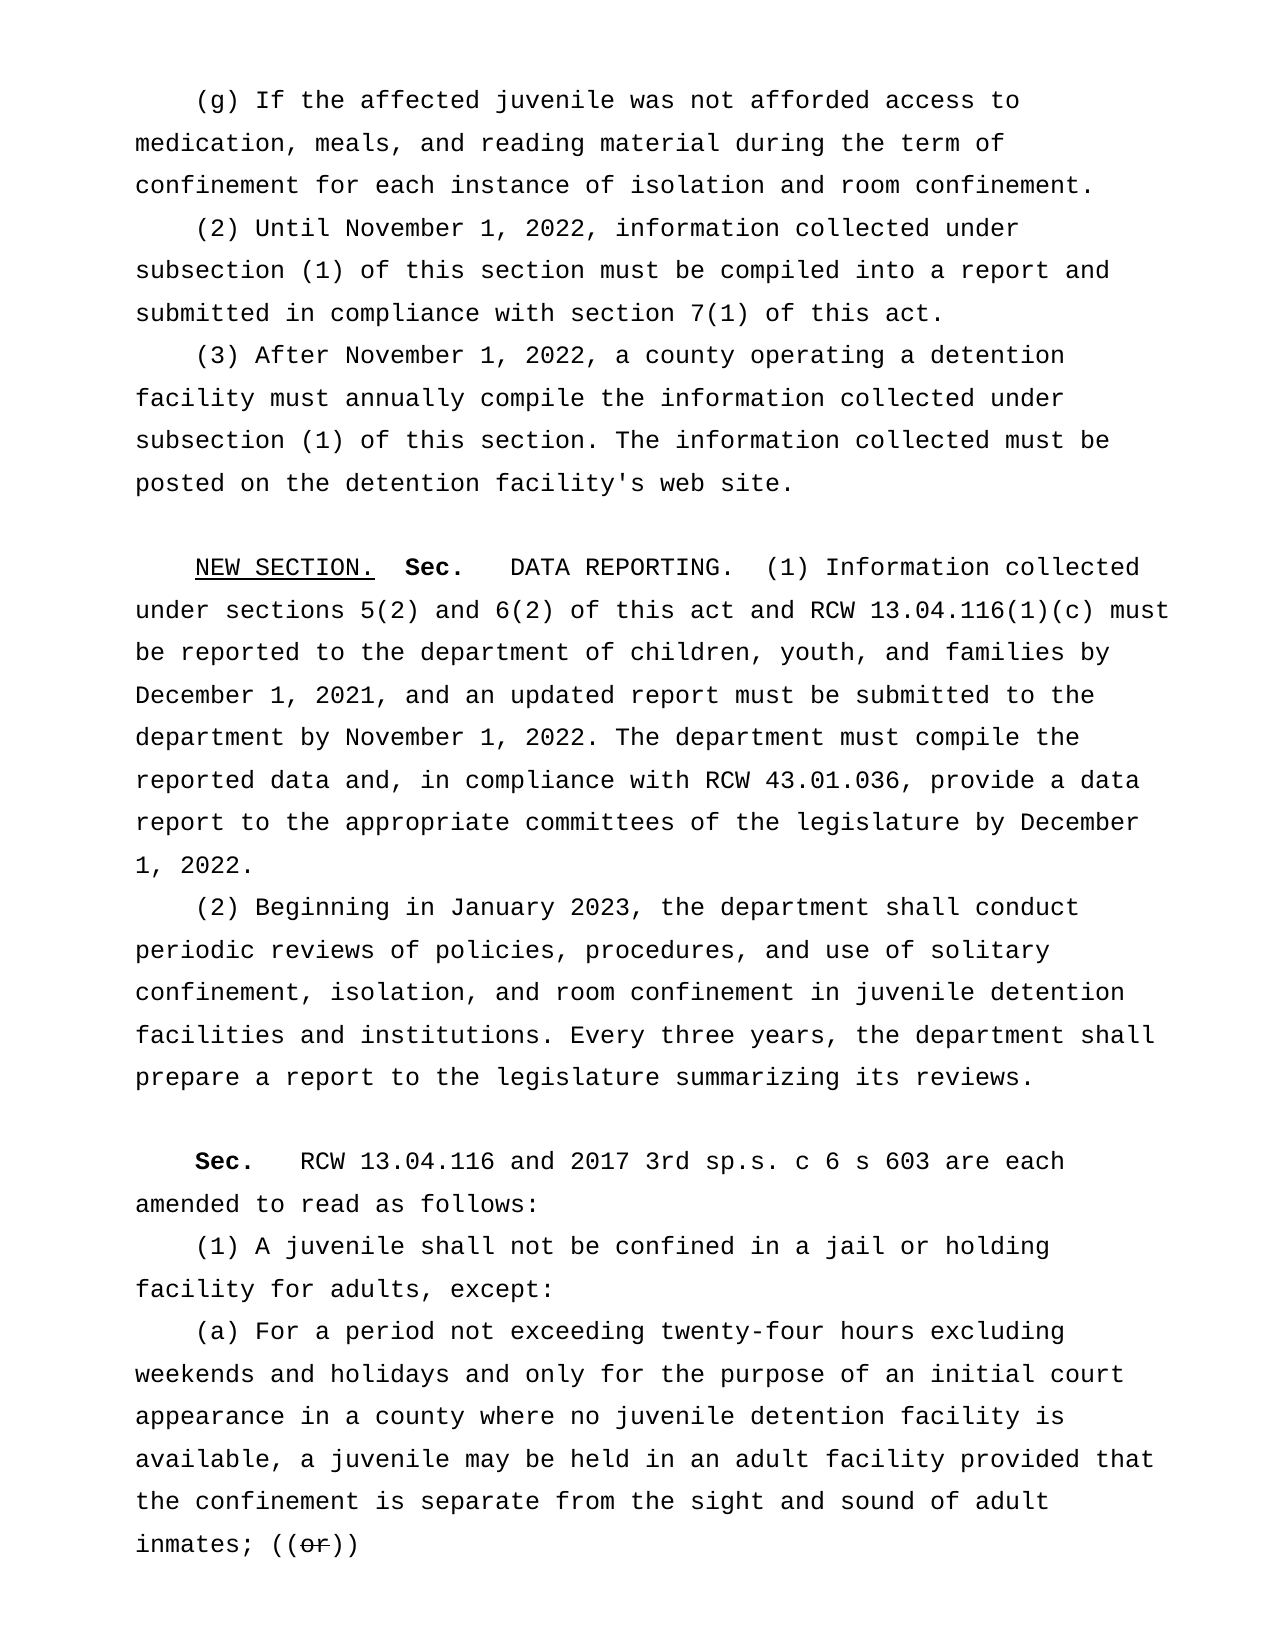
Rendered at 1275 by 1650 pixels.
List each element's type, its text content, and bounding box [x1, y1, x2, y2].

text (3) After November 1, 2022, a county operating a detention facility must annually compile the information collected under subsection (1) of this section. The information collected must be posted on the detention facility's web site. [135, 330, 1170, 500]
text (2) Until November 1, 2022, information collected under subsection (1) of this section must be compiled into a report and submitted in compliance with section 7(1) of this act. [135, 202, 1170, 330]
text (g) If the affected juvenile was not afforded access to medication, meals, and reading material during the term of confinement for each instance of isolation and room confinement. [135, 75, 1170, 202]
text NEW SECTION. Sec. DATA REPORTING. (1) Information collected under sections 5(2) and 6(2) of this act and RCW 13.04.116(1)(c) must be reported to the department of children, youth, and families by December 1, 2021, and an updated report must be submitted to the department by November 1, 2022. The department must compile the reported data and, in compliance with RCW 43.01.036, provide a data report to the appropriate committees of the legislature by December 1, 2022. [135, 542, 1170, 882]
text (1) A juvenile shall not be confined in a jail or holding facility for adults, except: [135, 1221, 1170, 1306]
text (a) For a period not exceeding twenty-four hours excluding weekends and holidays and only for the purpose of an initial court appearance in a county where no juvenile detention facility is available, a juvenile may be held in an adult facility provided that the confinement is separate from the sight and sound of adult inmates; ((or)) [135, 1306, 1170, 1561]
text Sec. RCW 13.04.116 and 2017 3rd sp.s. c 6 s 603 are each amended to read as follows: [135, 1136, 1170, 1221]
text (2) Beginning in January 2023, the department shall conduct periodic reviews of policies, procedures, and use of solitary confinement, isolation, and room confinement in juvenile detention facilities and institutions. Every three years, the department shall prepare a report to the legislature summarizing its reviews. [135, 882, 1170, 1094]
